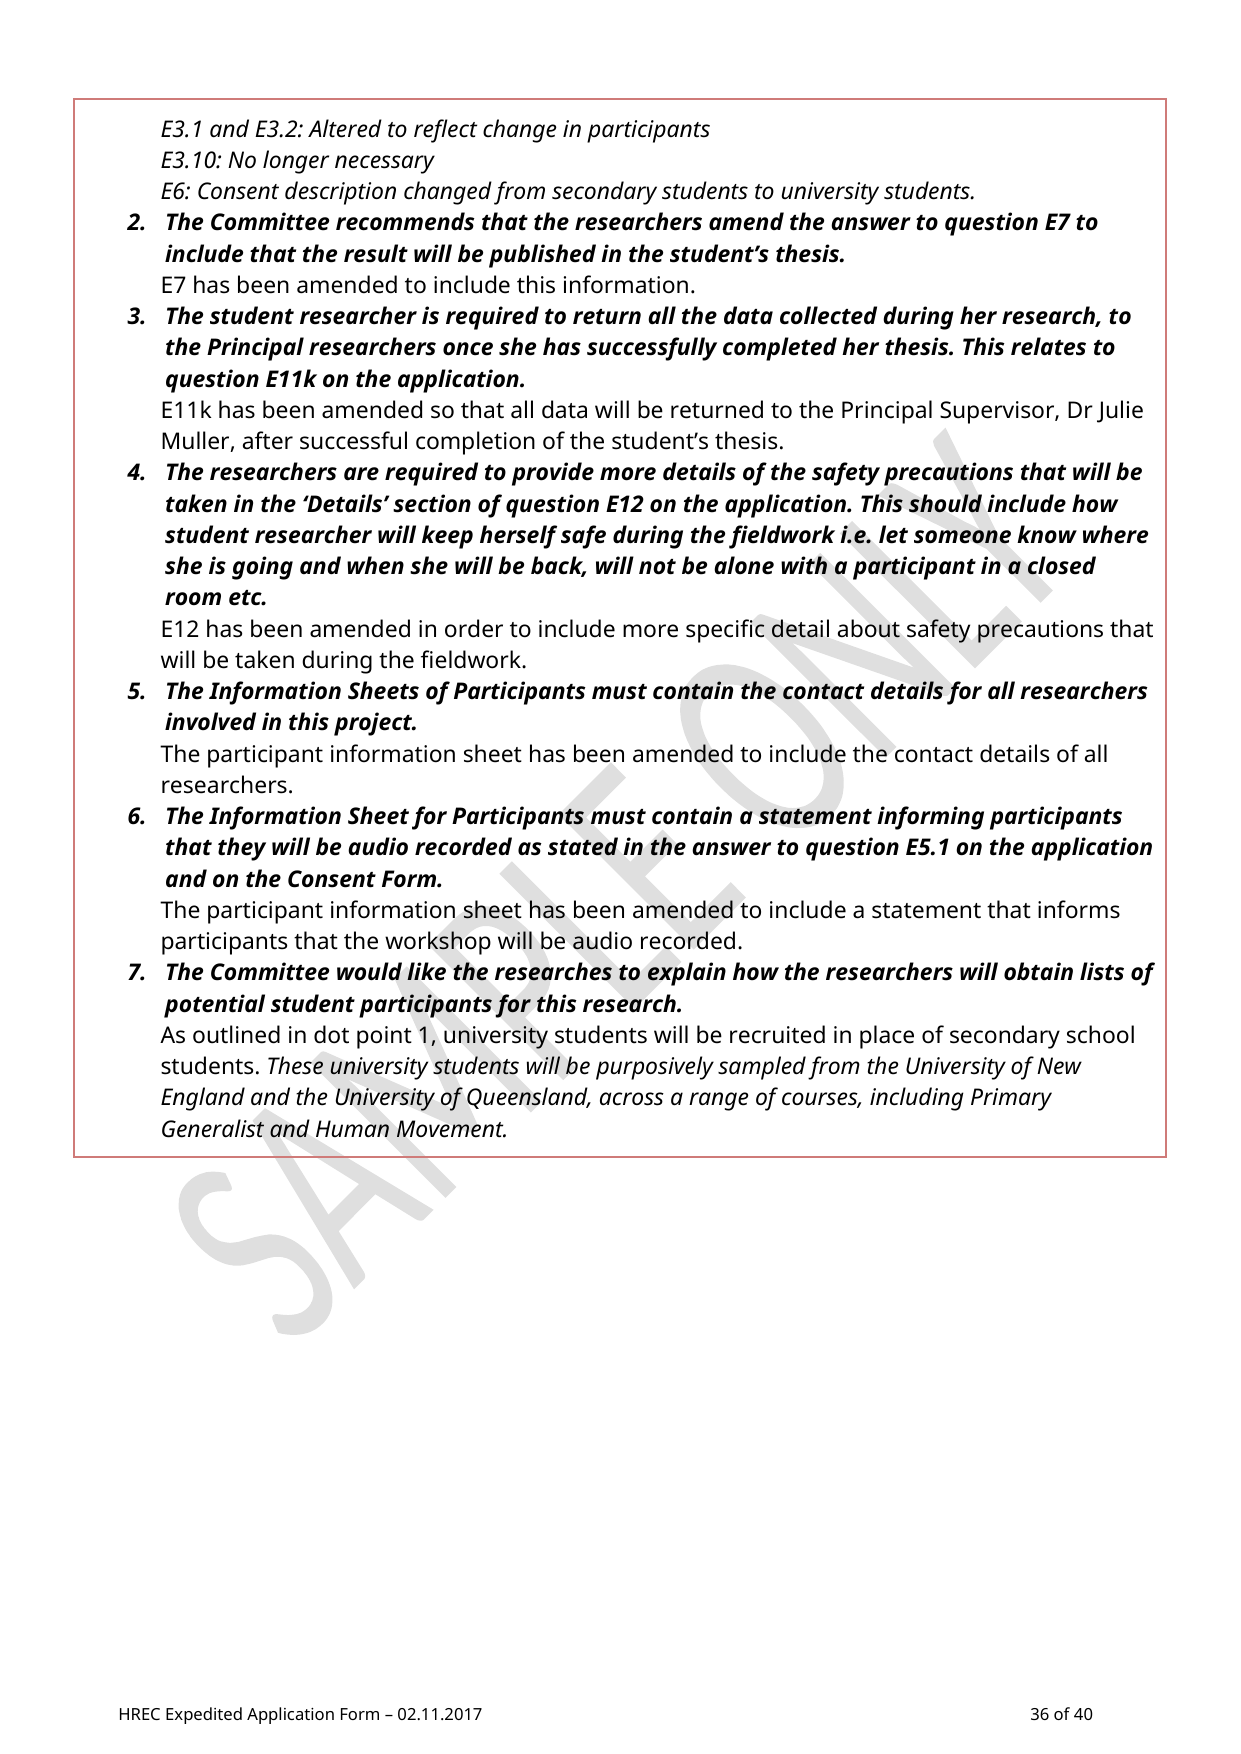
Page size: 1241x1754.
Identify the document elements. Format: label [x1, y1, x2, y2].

table_cell [75, 100, 1165, 1156]
